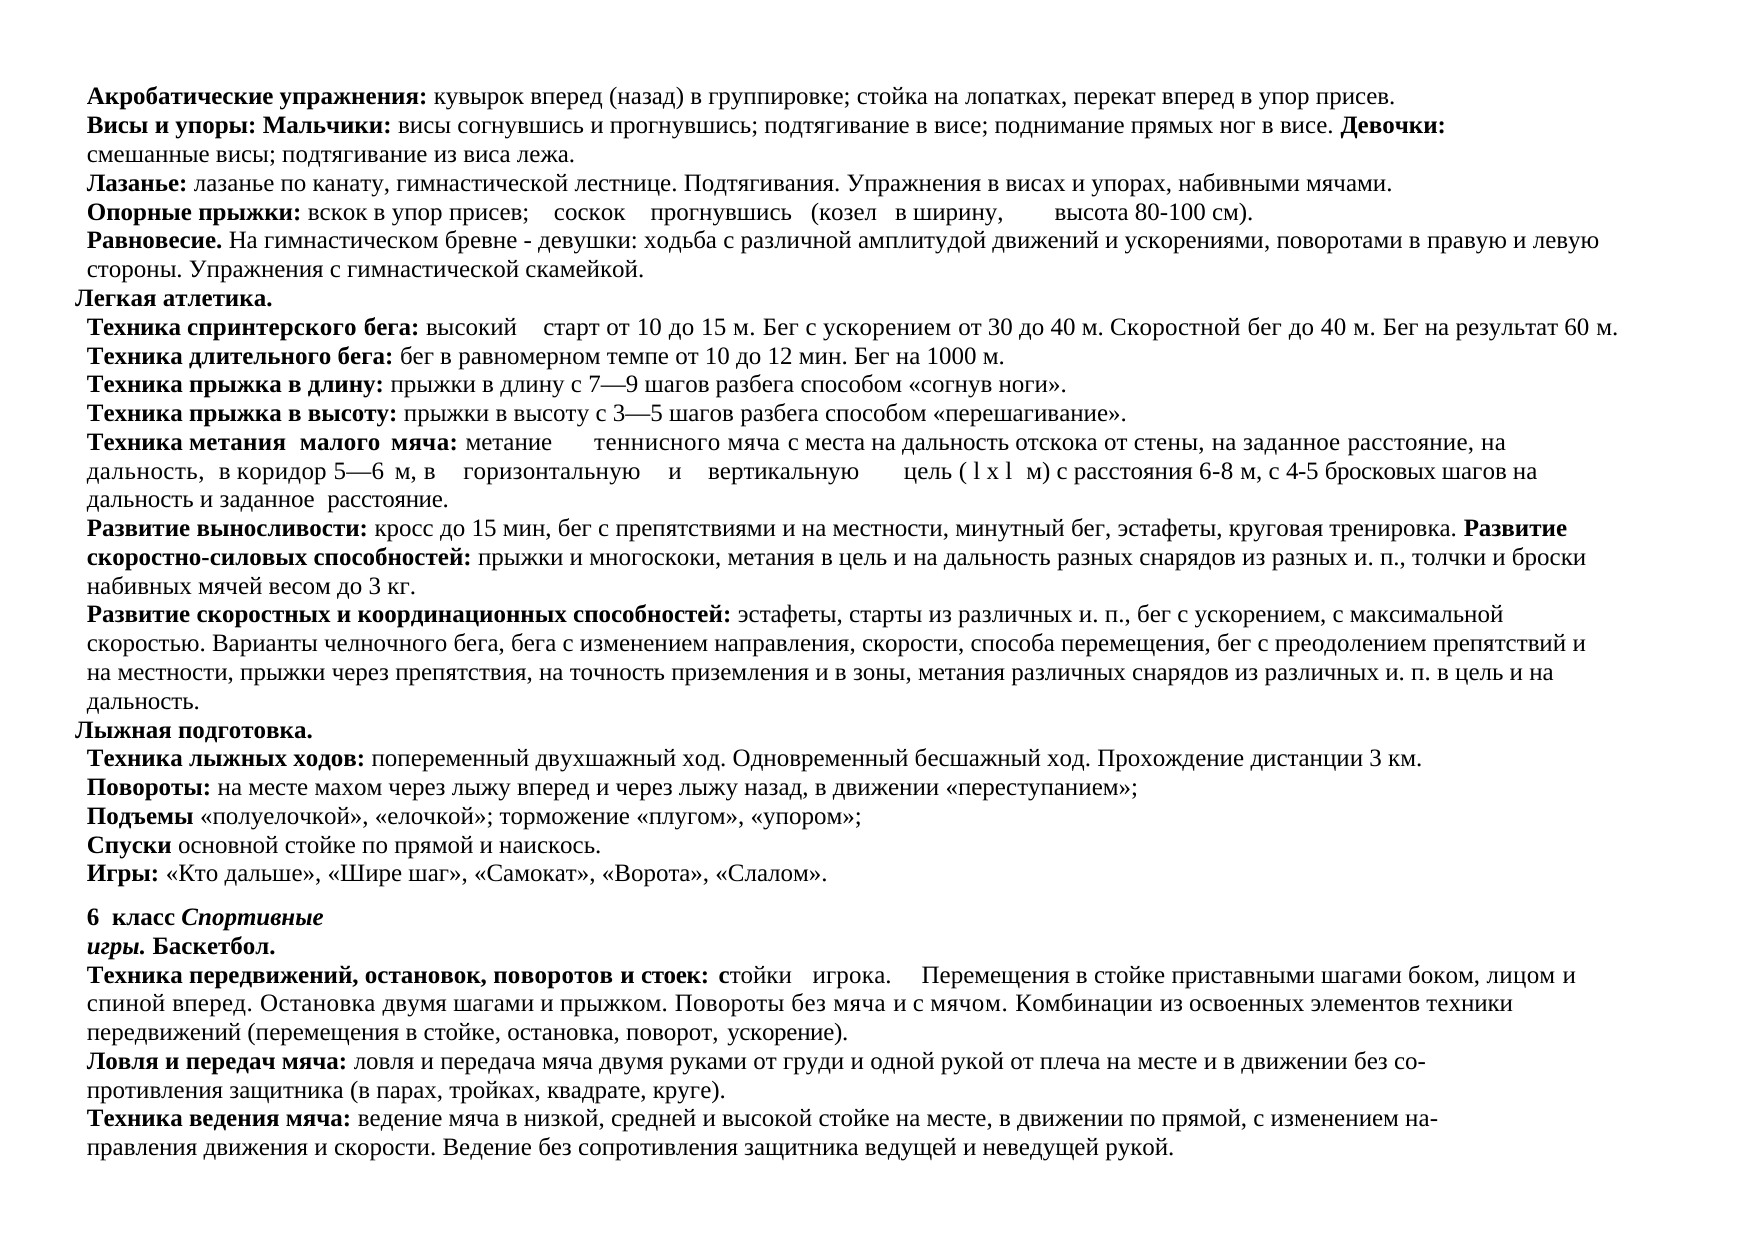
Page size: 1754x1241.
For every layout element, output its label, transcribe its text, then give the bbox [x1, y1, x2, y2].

text Развитие скоростных и координационных способностей: эстафеты, старты из различных и. п., бег с ускорением, с максимальной скоростью. Варианты челночного бега, бега с изменением направления, скорости, способа перемещения, бег с преодолением препятствий и на местности, прыжки через препятствия, на точность приземления и в зоны, метания различных снарядов из различных и. п. в цель и на дальность. [87, 599, 1601, 714]
text смешанные висы; подтягивание из виса лежа. [87, 139, 1679, 168]
text Подъемы «полуелочкой», «елочкой»; торможение «плугом», «упором»; [87, 801, 1679, 830]
text Техника длительного бега: бег в равномерном темпе от 10 до 12 мин. Бег на . [87, 341, 1679, 369]
text Техника прыжка в высоту: прыжки в высоту с 3—5 шагов разбега способом «перешагивание». [87, 398, 1679, 427]
subtitle Легкая атлетика. [75, 283, 1679, 312]
list класс Спортивные игры. Баскетбол. [87, 902, 351, 960]
text Техника передвижений, остановок, поворотов и стоек: стойки игрока. Перемещения в стойке приставными шагами боком, лицом и спиной вперед. Остановка двумя шагами и прыжком. Повороты без мяча и с мячом. Комбинации из освоенных элементов техники передвижений (перемещения в стойке, остановка, поворот, ускорение). [87, 960, 1647, 1046]
text Техника спринтерского бега: высокий старт от 10 до . Бег с ускорением от 30 до . Скоростной бег до . Бег на результат . [87, 312, 1627, 341]
text Развитие выносливости: кросс до 15 мин, бег с препятствиями и на местности, минутный бег, эстафеты, круговая тренировка. Развитие скоростно-силовых способностей: прыжки и многоскоки, метания в цель и на дальность разных снарядов из разных и. п., толчки и броски набивных мячей весом до . [87, 513, 1601, 599]
text Техника прыжка в длину: прыжки в длину с 7—9 шагов разбега способом «согнув ноги». [87, 369, 1679, 398]
text Ловля и передач мяча: ловля и передача мяча двумя руками от груди и одной рукой от плеча на месте и в движении без со- противления защитника (в парах, тройках, квадрате, круге). [87, 1046, 1534, 1103]
text Техника ведения мяча: ведение мяча в низкой, средней и высокой стойке на месте, в движении по прямой, с изменением на- правления движения и скорости. Ведение без сопротивления защитника ведущей и неведущей рукой. [87, 1103, 1534, 1161]
text Акробатические упражнения: кувырок вперед (назад) в группировке; стойка на лопатках, перекат вперед в упор присев. [87, 81, 1679, 110]
text Равновесие. На гимнастическом бревне - девушки: ходьба с различной амплитудой движений и ускорениями, поворотами в правую и левую стороны. Упражнения с гимнастической скамейкой. [87, 225, 1647, 283]
text Техника лыжных ходов: попеременный двухшажный ход. Одновременный бесшажный ход. Прохождение дистанции . [87, 744, 1679, 772]
text Опорные прыжки: вскок в упор присев; соскок прогнувшись (козел в ширину, высота 80-). [87, 197, 1679, 225]
text Висы и упоры: Мальчики: висы согнувшись и прогнувшись; подтягивание в висе; поднимание прямых ног в висе. Девочки: [87, 110, 1679, 139]
text Техника метания малого мяча: метание теннисного мяча с места на дальность отскока от стены, на заданное расстояние, на дальность, в коридор 5—6 м, в горизонтальную и вертикальную цель ( l x l м) с расстояния 6-, с 4-5 бросковых шагов на дальность и заданное расстояние. [87, 427, 1601, 513]
text Игры: «Кто дальше», «Шире шаг», «Самокат», «Ворота», «Слалом». [87, 858, 1679, 887]
text Спуски основной стойке по прямой и наискось. [87, 830, 1679, 858]
text Повороты: на месте махом через лыжу вперед и через лыжу назад, в движении «переступанием»; [87, 772, 1679, 801]
text Лазанье: лазанье по канату, гимнастической лестнице. Подтягивания. Упражнения в висах и упорах, набивными мячами. [87, 168, 1679, 197]
subtitle Лыжная подготовка. [75, 715, 1679, 744]
